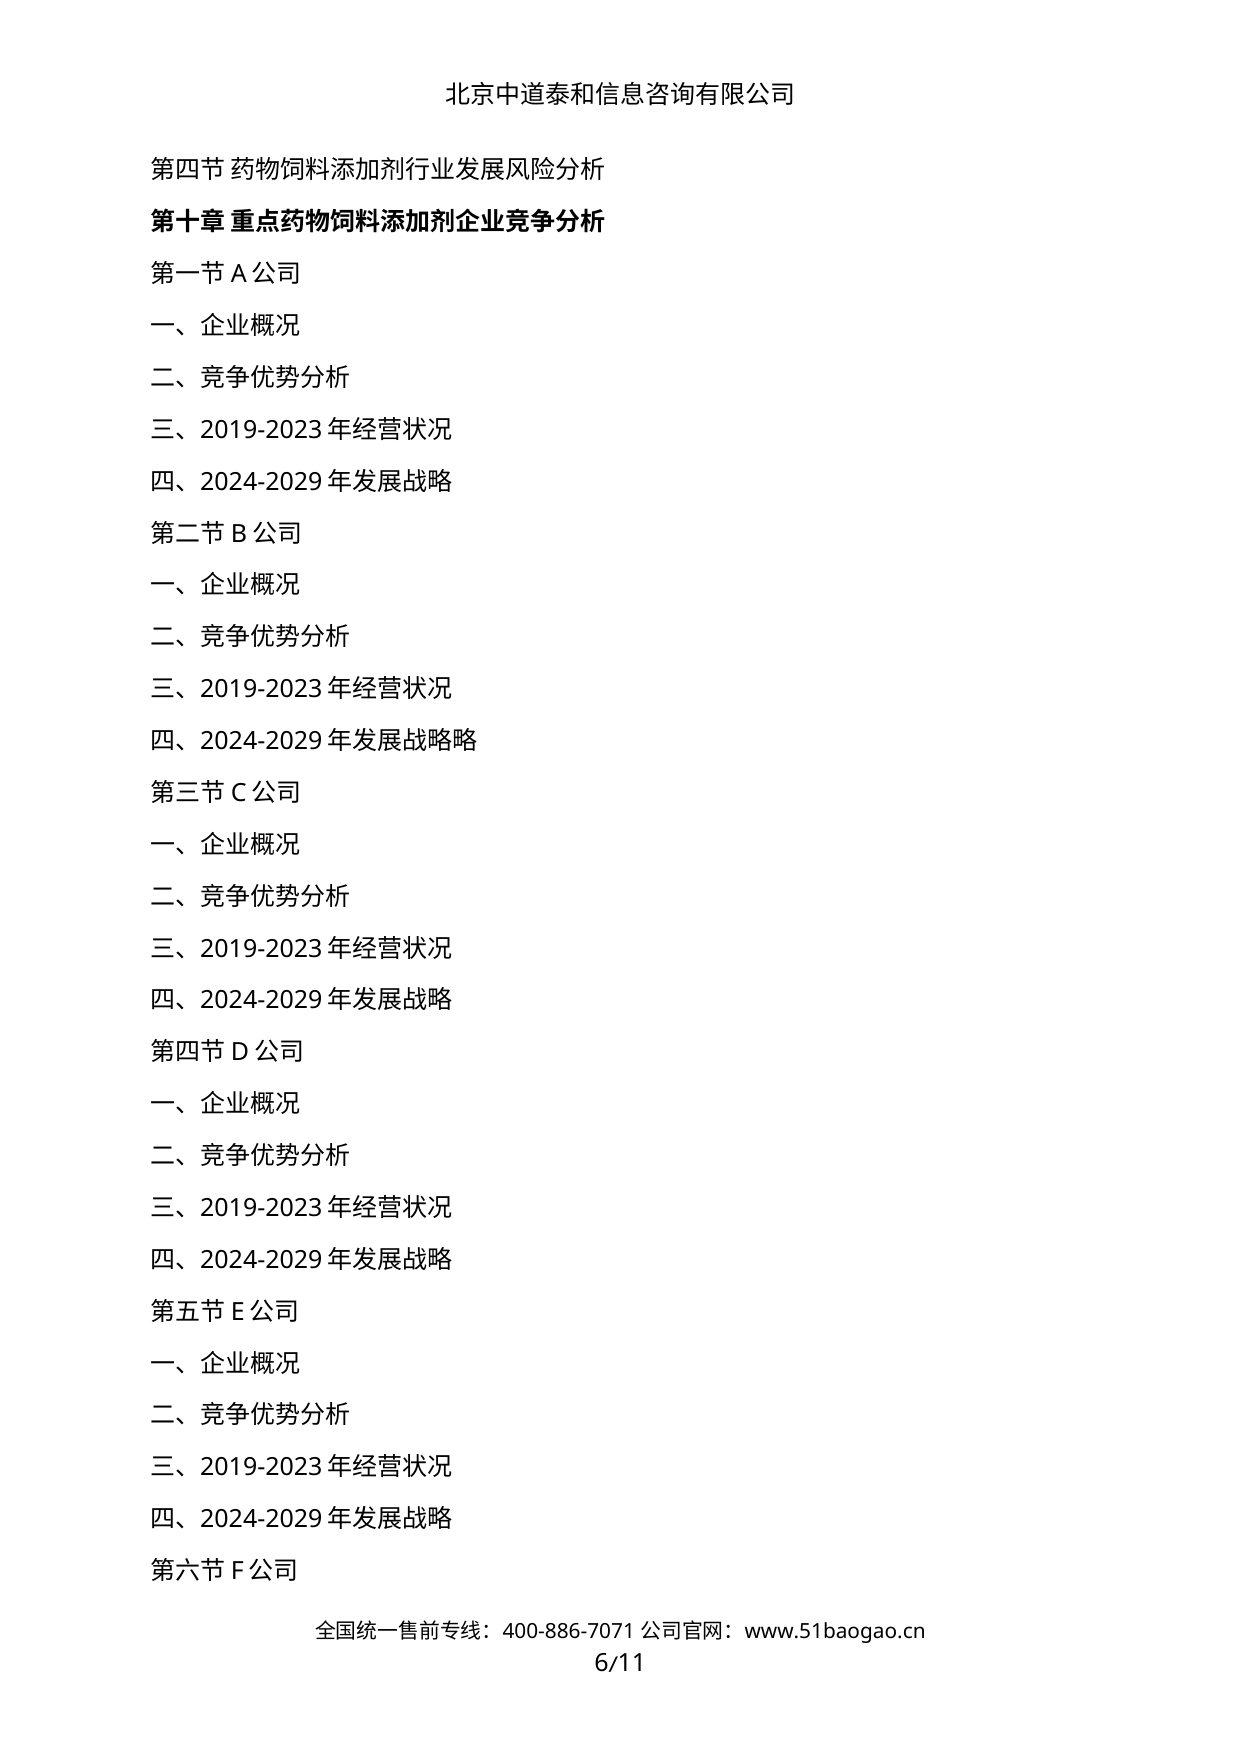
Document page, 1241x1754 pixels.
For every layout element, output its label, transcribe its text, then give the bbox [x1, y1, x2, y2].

text 一、企业概况 [150, 1343, 1090, 1379]
text 第十章 重点药物饲料添加剂企业竞争分析 [150, 202, 1090, 238]
text 一、企业概况 [150, 565, 1090, 601]
text 三、2019-2023年经营状况 [150, 409, 1090, 446]
text 三、2019-2023年经营状况 [150, 928, 1090, 964]
text 四、2024-2029年发展战略 [150, 1499, 1090, 1535]
text 第一节 A公司 [150, 254, 1090, 290]
text 二、竞争优势分析 [150, 876, 1090, 912]
text 四、2024-2029年发展战略 [150, 980, 1090, 1016]
text 第五节 E公司 [150, 1291, 1090, 1327]
text 四、2024-2029年发展战略 [150, 1239, 1090, 1276]
text 三、2019-2023年经营状况 [150, 1447, 1090, 1483]
text 二、竞争优势分析 [150, 357, 1090, 394]
text 第四节 药物饲料添加剂行业发展风险分析 [150, 150, 1090, 186]
text 二、竞争优势分析 [150, 1136, 1090, 1172]
text 二、竞争优势分析 [150, 617, 1090, 653]
text 三、2019-2023年经营状况 [150, 1187, 1090, 1224]
text 四、2024-2029年发展战略略 [150, 721, 1090, 757]
text 一、企业概况 [150, 306, 1090, 342]
text 二、竞争优势分析 [150, 1395, 1090, 1431]
text 一、企业概况 [150, 1084, 1090, 1120]
text 一、企业概况 [150, 824, 1090, 861]
text 三、2019-2023年经营状况 [150, 669, 1090, 705]
text 第六节 F公司 [150, 1551, 1090, 1587]
text 第二节 B公司 [150, 513, 1090, 549]
text 第三节 C公司 [150, 772, 1090, 809]
text 四、2024-2029年发展战略 [150, 461, 1090, 497]
text 第四节 D公司 [150, 1032, 1090, 1068]
